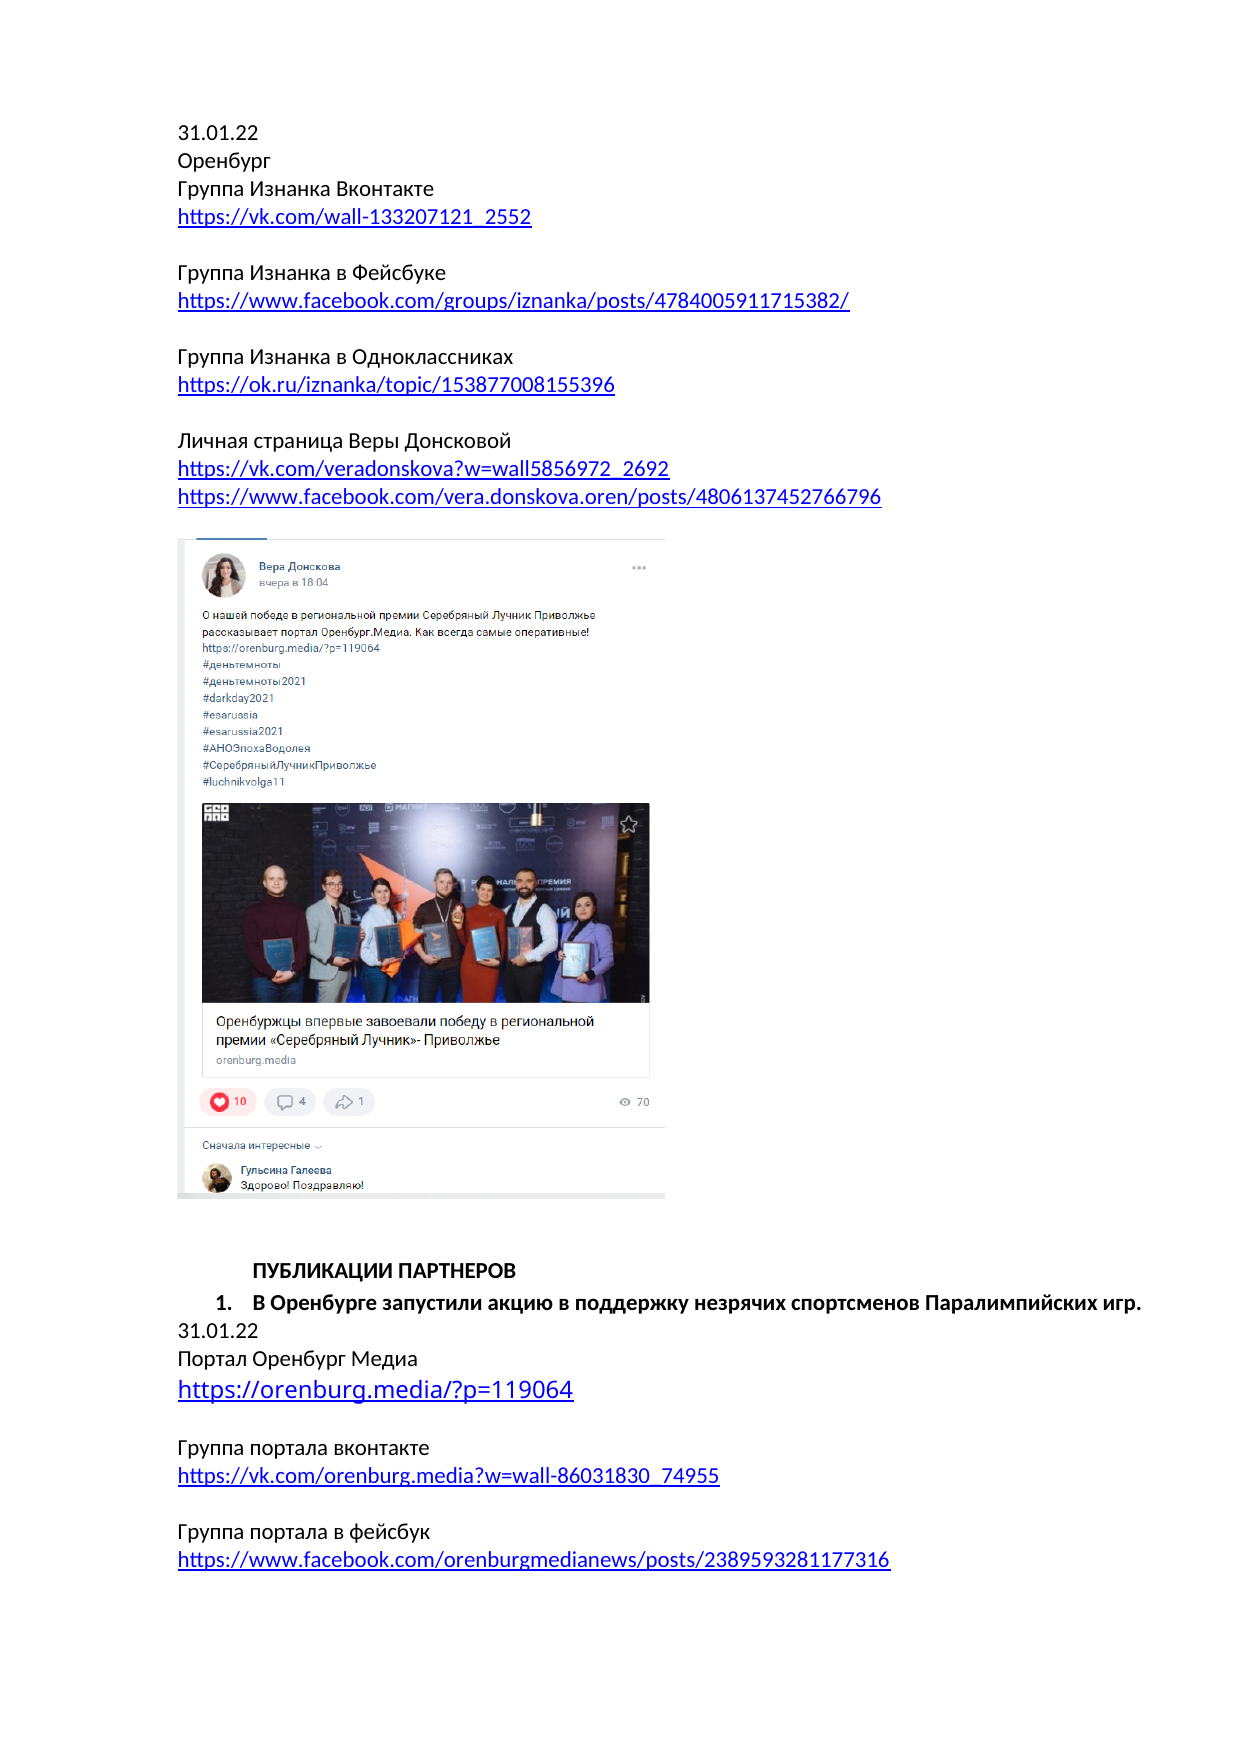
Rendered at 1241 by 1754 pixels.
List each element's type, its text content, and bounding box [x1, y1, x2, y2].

text https://www.facebook.com/vera.donskova.oren/posts/4806137452766796 [177, 482, 1152, 510]
list В Оренбурге запустили акцию в поддержку незрячих спортсменов Паралимпийских игр. [215, 1288, 1152, 1316]
text 31.01.22 [177, 118, 1152, 146]
text Группа портала вконтакте [177, 1433, 1152, 1461]
text 31.01.22 [177, 1316, 1152, 1344]
text https://ok.ru/iznanka/topic/153877008155396 [177, 370, 1152, 398]
text https://www.facebook.com/groups/iznanka/posts/4784005911715382/ [177, 286, 1152, 314]
text Группа Изнанка в Фейсбуке [177, 258, 1152, 286]
text https://www.facebook.com/orenburgmedianews/posts/2389593281177316 [177, 1545, 1152, 1573]
text Личная страница Веры Донсковой [177, 426, 1152, 454]
text https://vk.com/veradonskova?w=wall5856972_2692 [177, 454, 1152, 482]
list ПУБЛИКАЦИИ ПАРТНЕРОВ [252, 1256, 1152, 1284]
text Группа Изнанка Вконтакте [177, 174, 1152, 202]
text Оренбург [177, 146, 1152, 174]
text https://vk.com/orenburg.media?w=wall-86031830_74955 [177, 1461, 1152, 1489]
text https://vk.com/wall-133207121_2552 [177, 202, 1152, 230]
picture [177, 538, 665, 1199]
text Портал Оренбург Медиа [177, 1344, 1152, 1372]
text Группа Изнанка в Одноклассниках [177, 342, 1152, 370]
text https://orenburg.media/?p=119064 [177, 1372, 1152, 1405]
text Группа портала в фейсбук [177, 1517, 1152, 1545]
